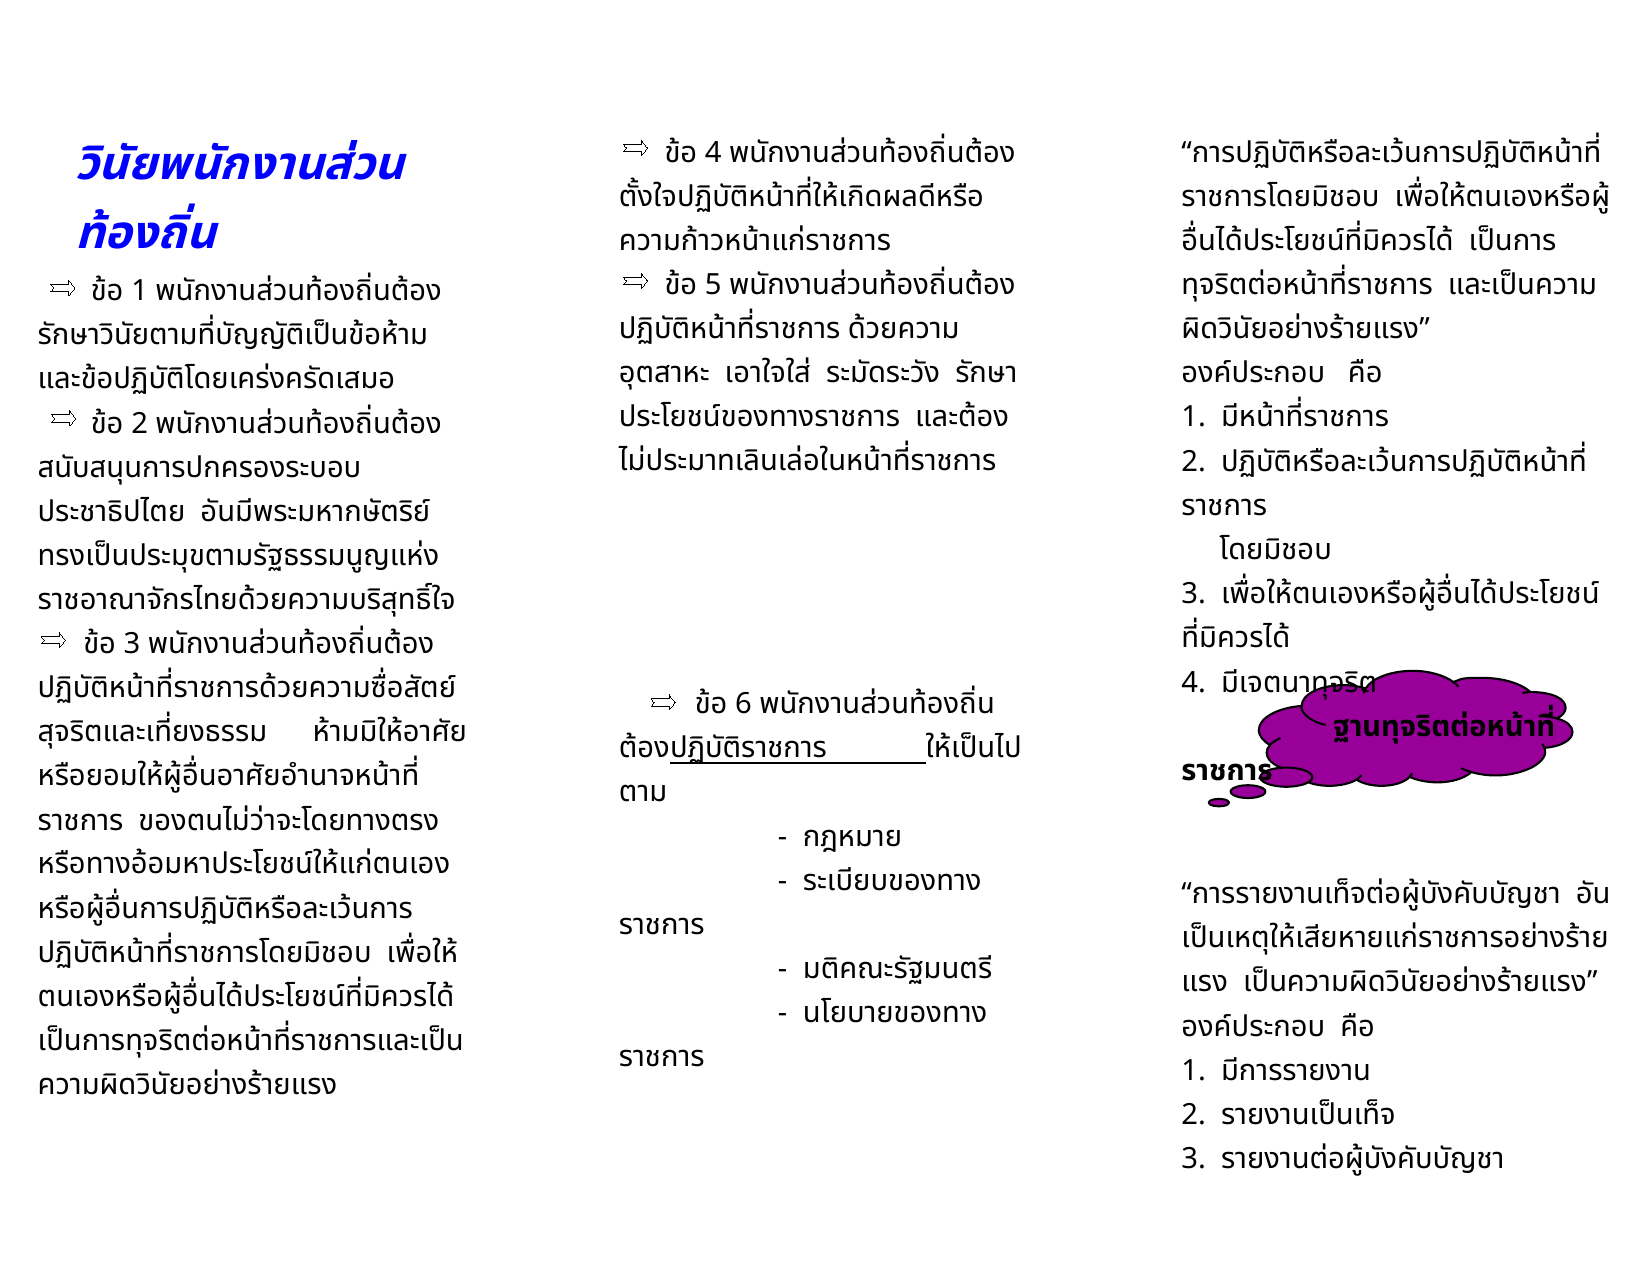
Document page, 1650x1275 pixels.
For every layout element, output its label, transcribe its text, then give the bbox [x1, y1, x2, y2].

text “การรายงานเท็จต่อผู้บังคับบัญชา อันเป็นเหตุให้เสียหายแก่ราชการอย่างร้ายแรง เป็นความผิดวินัยอย่างร้ายแรง” [1181, 873, 1612, 1005]
text ข้อ 4 พนักงานส่วนท้องถิ่นต้องตั้งใจปฏิบัติหน้าที่ให้เกิดผลดีหรือความก้าวหน้าแก่ราชการ [619, 131, 1031, 263]
text ฐานทุจริตต่อหน้าที่ราชการ [1181, 705, 1612, 793]
text องค์ประกอบ คือ [1181, 352, 1612, 396]
text ข้อ 5 พนักงานส่วนท้องถิ่นต้องปฏิบัติหน้าที่ราชการ ด้วยความอุตสาหะ เอาใจใส่ ระมัดระวัง รักษาประโยชน์ของทางราชการ และต้องไม่ประมาทเลินเล่อในหน้าที่ราชการ [619, 263, 1031, 484]
text ข้อ 2 พนักงานส่วนท้องถิ่นต้องสนับสนุนการปกครองระบอบประชาธิปไตย อันมีพระมหากษัตริย์ทรงเป็นประมุขตามรัฐธรรมนูญแห่งราชอาณาจักรไทยด้วยความบริสุทธิ์ใจ [37, 402, 469, 622]
text ข้อ 3 พนักงานส่วนท้องถิ่นต้องปฏิบัติหน้าที่ราชการด้วยความซื่อสัตย์สุจริตและเที่ยงธรรม ห้ามมิให้อาศัยหรือยอมให้ผู้อื่นอาศัยอำนาจหน้าที่ราชการ ของตนไม่ว่าจะโดยทางตรงหรือทางอ้อมหาประโยชน์ให้แก่ตนเอง หรือผู้อื่นการปฏิบัติหรือละเว้นการปฏิบัติหน้าที่ราชการโดยมิชอบ เพื่อให้ตนเองหรือผู้อื่นได้ประโยชน์ที่มิควรได้เป็นการทุจริตต่อหน้าที่ราชการและเป็นความผิดวินัยอย่างร้ายแรง [37, 622, 469, 1107]
text 1. มีหน้าที่ราชการ [1181, 396, 1612, 440]
text 3. เพื่อให้ตนเองหรือผู้อื่นได้ประโยชน์ที่มิควรได้ [1181, 572, 1612, 661]
text วินัยพนักงานส่วนท้องถิ่น [75, 131, 469, 269]
text ข้อ 6 พนักงานส่วนท้องถิ่นต้องปฏิบัติราชการ ให้เป็นไปตาม [619, 682, 1031, 815]
text 4. มีเจตนาทุจริต [1181, 661, 1612, 705]
text “การปฏิบัติหรือละเว้นการปฏิบัติหน้าที่ราชการโดยมิชอบ เพื่อให้ตนเองหรือผู้อื่นได้ประโยชน์ที่มิควรได้ เป็นการทุจริตต่อหน้าที่ราชการ และเป็นความผิดวินัยอย่างร้ายแรง” [1181, 131, 1612, 352]
text 3. รายงานต่อผู้บังคับบัญชา [1181, 1138, 1612, 1182]
text 2. ปฏิบัติหรือละเว้นการปฏิบัติหน้าที่ราชการ โดยมิชอบ [1181, 440, 1612, 572]
text - กฎหมาย - ระเบียบของทางราชการ - มติคณะรัฐมนตรี - นโยบายของทางราชการ [619, 815, 1031, 1080]
text ข้อ 1 พนักงานส่วนท้องถิ่นต้องรักษาวินัยตามที่บัญญัติเป็นข้อห้ามและข้อปฏิบัติโดยเคร่งครัดเสมอ [37, 269, 469, 402]
text 1. มีการรายงาน [1181, 1049, 1612, 1093]
text องค์ประกอบ คือ [1181, 1005, 1612, 1049]
text 2. รายงานเป็นเท็จ [1181, 1093, 1612, 1138]
